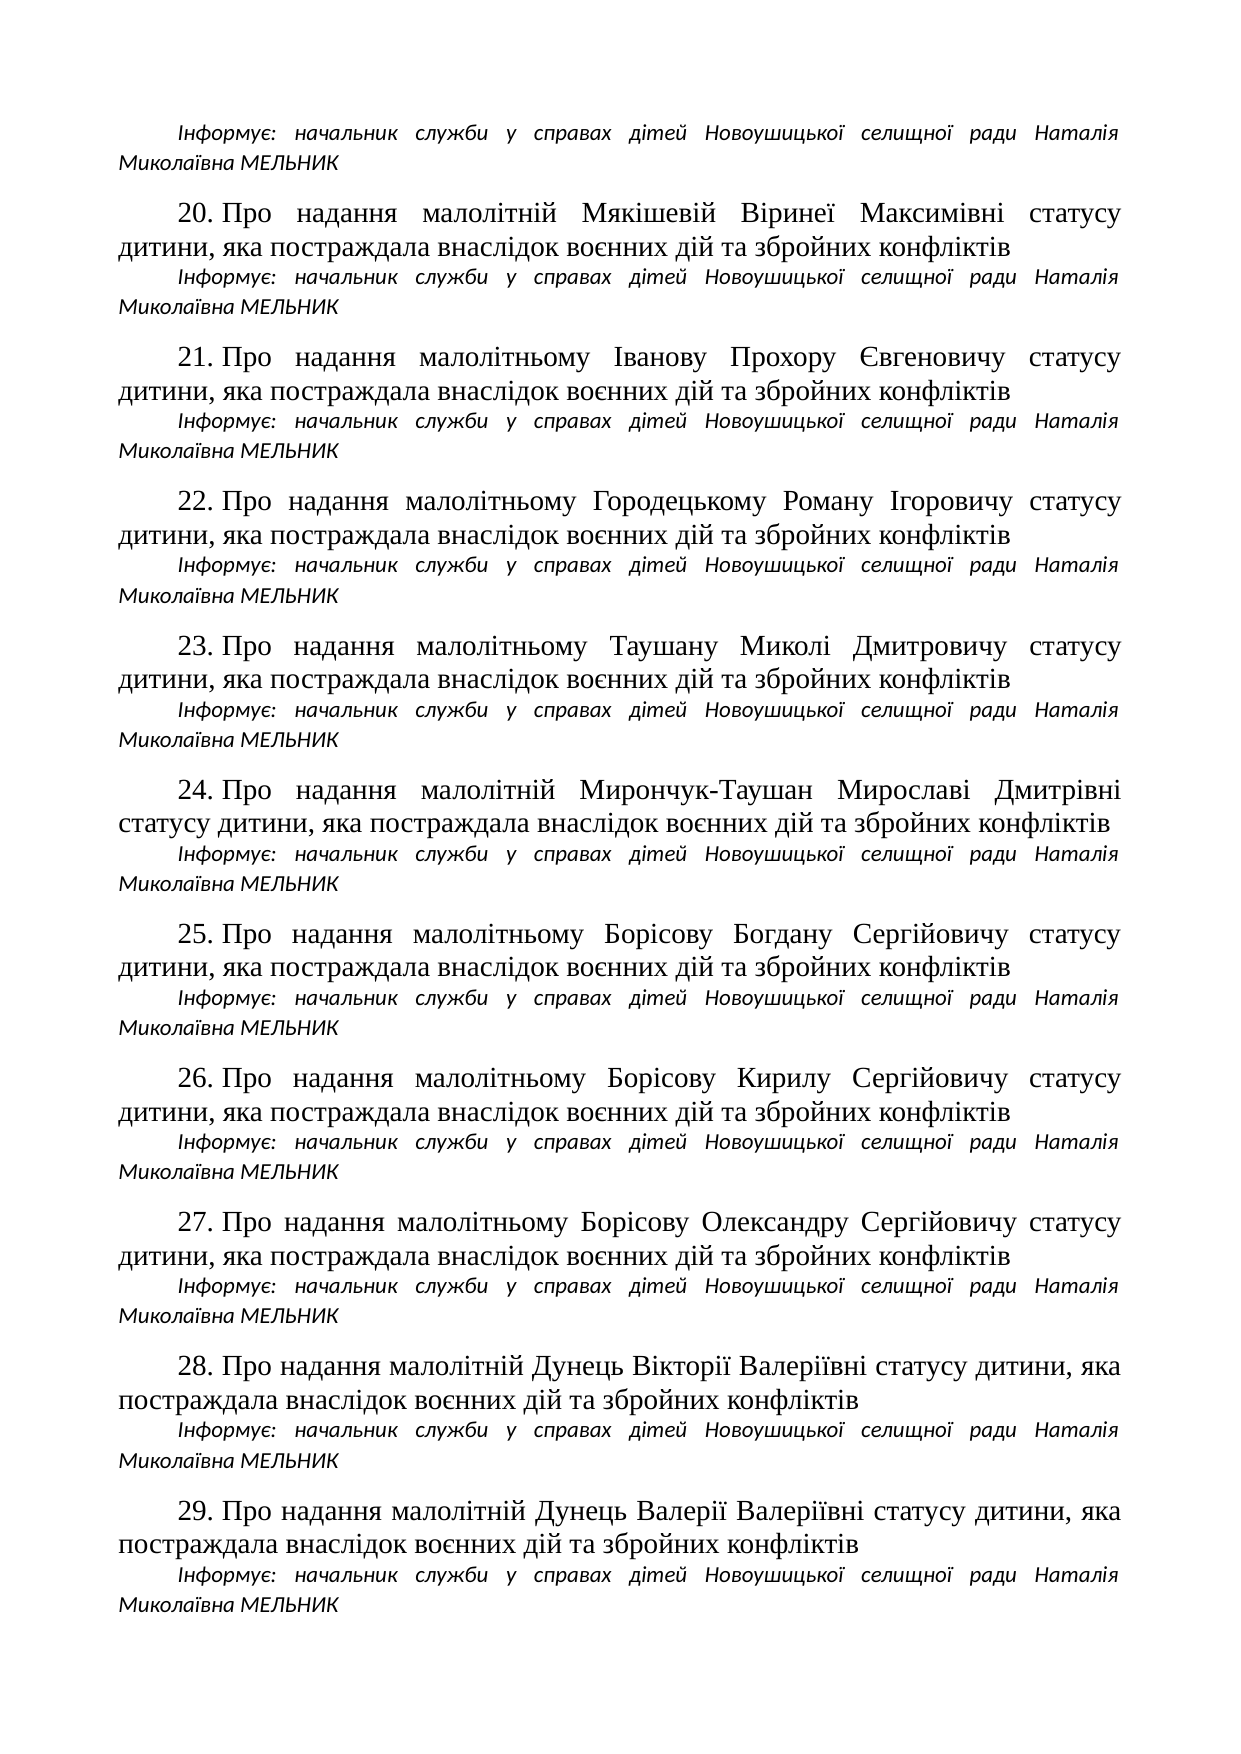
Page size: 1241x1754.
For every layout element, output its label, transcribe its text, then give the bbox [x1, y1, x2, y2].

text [118, 118, 1122, 176]
list Про надання малолітньому Таушану Миколі Дмитровичу статусу дитини, яка постраждала внаслідок воєнних дій та збройних конфліктів [118, 628, 1122, 695]
text Інформує: начальник служби у справах дітей Новоушицької селищної ради Наталія Миколаївна МЕЛЬНИК [118, 1271, 1122, 1330]
text Інформує: начальник служби у справах дітей Новоушицької селищної ради Наталія Миколаївна МЕЛЬНИК [118, 983, 1122, 1041]
list Про надання малолітньому Борісову Олександру Сергійовичу статусу дитини, яка постраждала внаслідок воєнних дій та збройних конфліктів [118, 1204, 1122, 1271]
text Інформує: начальник служби у справах дітей Новоушицької селищної ради Наталія Миколаївна МЕЛЬНИК [118, 839, 1122, 897]
text Інформує: начальник служби у справах дітей Новоушицької селищної ради Наталія Миколаївна МЕЛЬНИК [118, 551, 1122, 609]
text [118, 1560, 1122, 1618]
list Про надання малолітній Мирончук-Таушан Мирославі Дмитрівні статусу дитини, яка постраждала внаслідок воєнних дій та збройних конфліктів [118, 772, 1122, 839]
list Про надання малолітньому Іванову Прохору Євгеновичу статусу дитини, яка постраждала внаслідок воєнних дій та збройних конфліктів [118, 339, 1122, 406]
text Інформує: начальник служби у справах дітей Новоушицької селищної ради Наталія Миколаївна МЕЛЬНИК [118, 1416, 1122, 1474]
list Про надання малолітньому Борісову Кирилу Сергійовичу статусу дитини, яка постраждала внаслідок воєнних дій та збройних конфліктів [118, 1060, 1122, 1127]
text Інформує: начальник служби у справах дітей Новоушицької селищної ради Наталія Миколаївна МЕЛЬНИК [118, 695, 1122, 753]
text Інформує: начальник служби у справах дітей Новоушицької селищної ради Наталія Миколаївна МЕЛЬНИК [118, 406, 1122, 465]
text Інформує: начальник служби у справах дітей Новоушицької селищної ради Наталія Миколаївна МЕЛЬНИК [118, 262, 1122, 321]
list Про надання малолітній Дунець Вікторії Валеріївні статусу дитини, яка постраждала внаслідок воєнних дій та збройних конфліктів [118, 1348, 1122, 1416]
list Про надання малолітній Дунець Валерії Валеріївні статусу дитини, яка постраждала внаслідок воєнних дій та збройних конфліктів [118, 1493, 1122, 1560]
list Про надання малолітньому Городецькому Роману Ігоровичу статусу дитини, яка постраждала внаслідок воєнних дій та збройних конфліктів [118, 483, 1122, 551]
text Інформує: начальник служби у справах дітей Новоушицької селищної ради Наталія Миколаївна МЕЛЬНИК [118, 1127, 1122, 1186]
list Про надання малолітньому Борісову Богдану Сергійовичу статусу дитини, яка постраждала внаслідок воєнних дій та збройних конфліктів [118, 916, 1122, 983]
list Про надання малолітній Мякішевій Віринеї Максимівні статусу дитини, яка постраждала внаслідок воєнних дій та збройних конфліктів [118, 195, 1122, 262]
